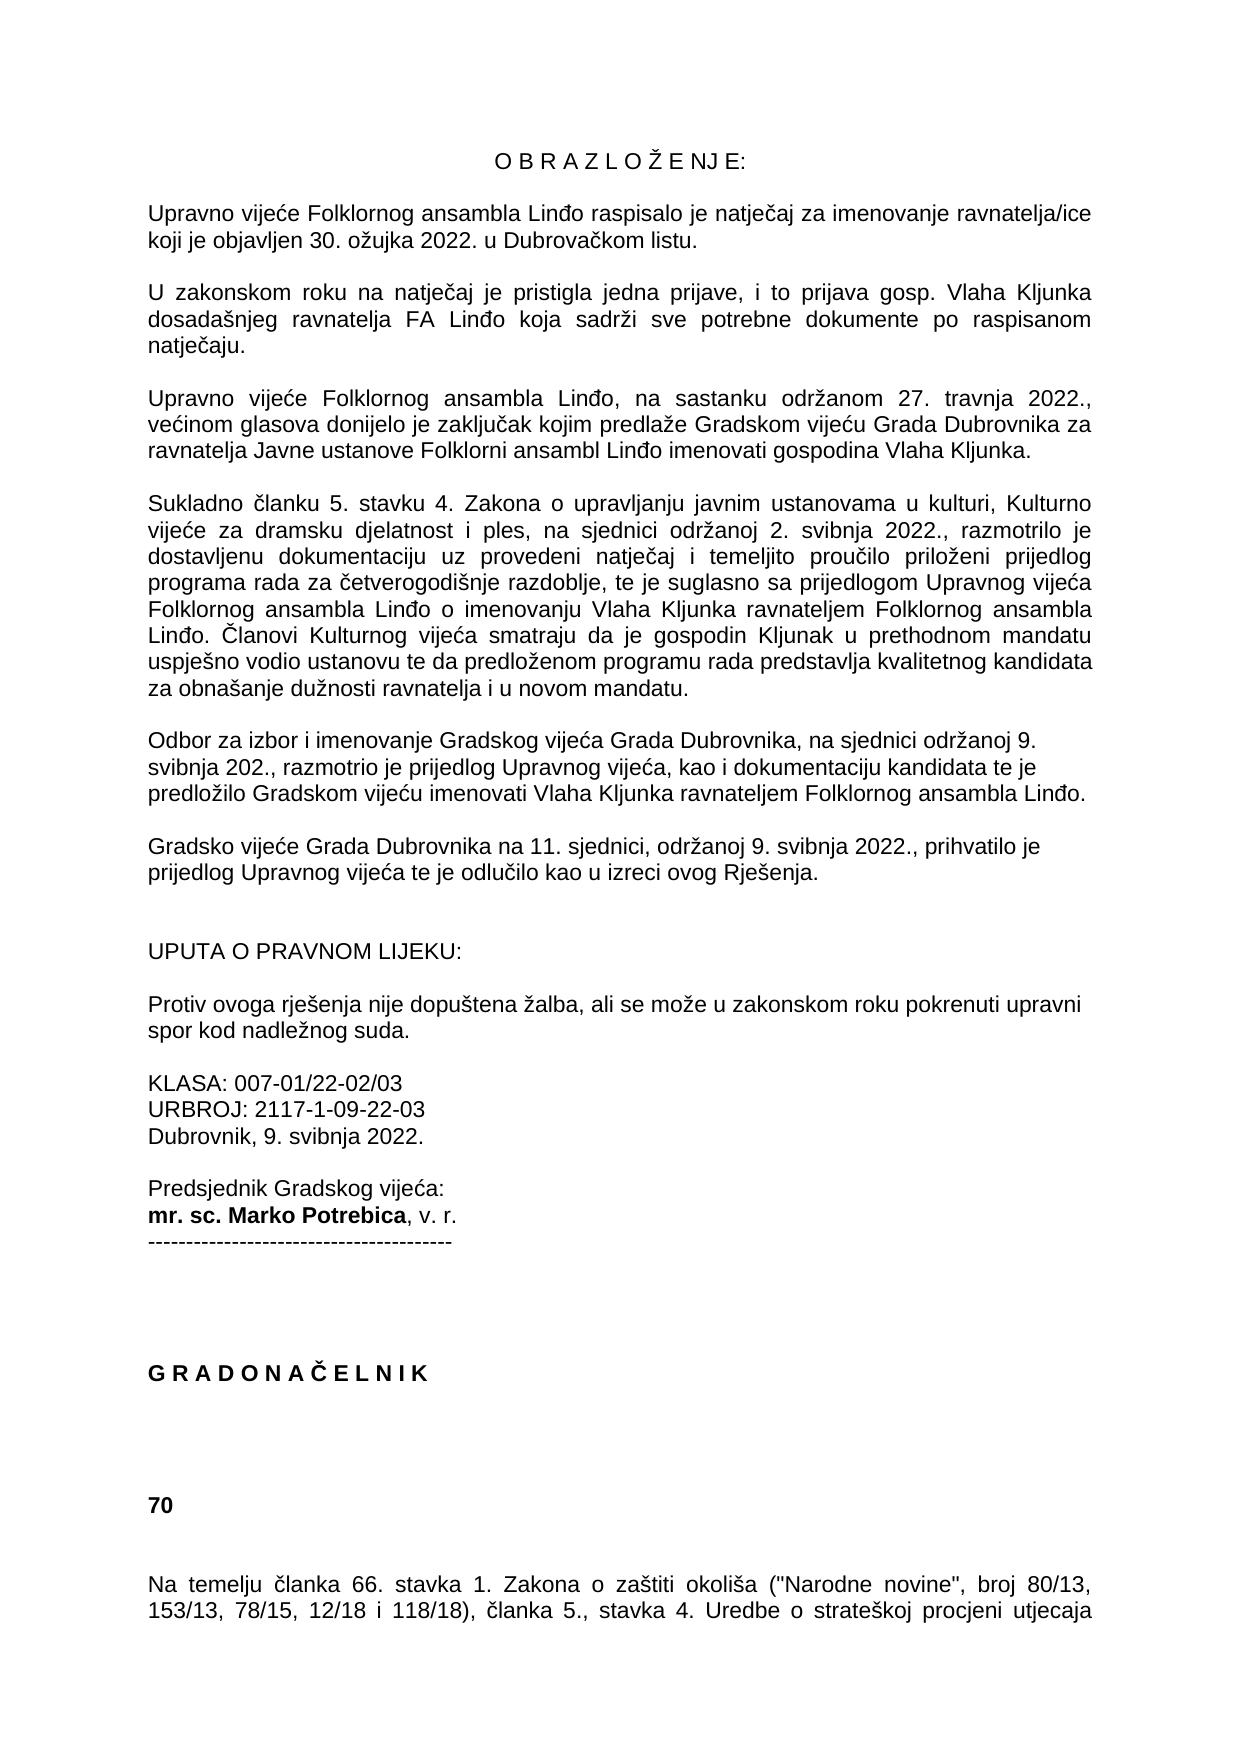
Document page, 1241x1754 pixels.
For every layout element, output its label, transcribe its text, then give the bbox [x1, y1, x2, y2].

text Odbor za izbor i imenovanje Gradskog vijeća Grada Dubrovnika, na sjednici održanoj 9. svibnja 202., razmotrio je prijedlog Upravnog vijeća, kao i dokumentaciju kandidata te je predložilo Gradskom vijeću imenovati Vlaha Kljunka ravnateljem Folklornog ansambla Linđo. [148, 727, 1093, 806]
text URBROJ: 2117-1-09-22-03 [148, 1096, 1093, 1123]
text Protiv ovoga rješenja nije dopuštena žalba, ali se može u zakonskom roku pokrenuti upravni spor kod nadležnog suda. [148, 991, 1093, 1044]
text ---------------------------------------- [148, 1228, 1093, 1254]
text Sukladno članku 5. stavku 4. Zakona o upravljanju javnim ustanovama u kulturi, Kulturno vijeće za dramsku djelatnost i ples, na sjednici održanoj 2. svibnja 2022., razmotrilo je dostavljenu dokumentaciju uz provedeni natječaj i temeljito proučilo priloženi prijedlog programa rada za četverogodišnje razdoblje, te je suglasno sa prijedlogom Upravnog vijeća Folklornog ansambla Linđo o imenovanju Vlaha Kljunka ravnateljem Folklornog ansambla Linđo. Članovi Kulturnog vijeća smatraju da je gospodin Kljunak u prethodnom mandatu uspješno vodio ustanovu te da predloženom programu rada predstavlja kvalitetnog kandidata za obnašanje dužnosti ravnatelja i u novom mandatu. [148, 490, 1093, 701]
text U zakonskom roku na natječaj je pristigla jedna prijave, i to prijava gosp. Vlaha Kljunka dosadašnjeg ravnatelja FA Linđo koja sadrži sve potrebne dokumente po raspisanom natječaju. [148, 279, 1093, 358]
text UPUTA O PRAVNOM LIJEKU: [148, 938, 1093, 964]
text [148, 1571, 1093, 1623]
text G R A D O N A Č E L N I K [148, 1360, 1093, 1386]
text Gradsko vijeće Grada Dubrovnika na 11. sjednici, održanoj 9. svibnja 2022., prihvatilo je prijedlog Upravnog vijeća te je odlučilo kao u izreci ovog Rješenja. [148, 833, 1093, 886]
text Dubrovnik, 9. svibnja 2022. [148, 1123, 1093, 1149]
text mr. sc. Marko Potrebica, v. r. [148, 1202, 1093, 1228]
text Predsjednik Gradskog vijeća: [148, 1175, 1093, 1202]
text 70 [148, 1492, 1093, 1518]
text Upravno vijeće Folklornog ansambla Linđo raspisalo je natječaj za imenovanje ravnatelja/ice koji je objavljen 30. ožujka 2022. u Dubrovačkom listu. [148, 200, 1093, 253]
text O B R A Z L O Ž E NJ E: [148, 148, 1093, 174]
text KLASA: 007-01/22-02/03 [148, 1070, 1093, 1096]
text Upravno vijeće Folklornog ansambla Linđo, na sastanku održanom 27. travnja 2022., većinom glasova donijelo je zaključak kojim predlaže Gradskom vijeću Grada Dubrovnika za ravnatelja Javne ustanove Folklorni ansambl Linđo imenovati gospodina Vlaha Kljunka. [148, 385, 1093, 464]
